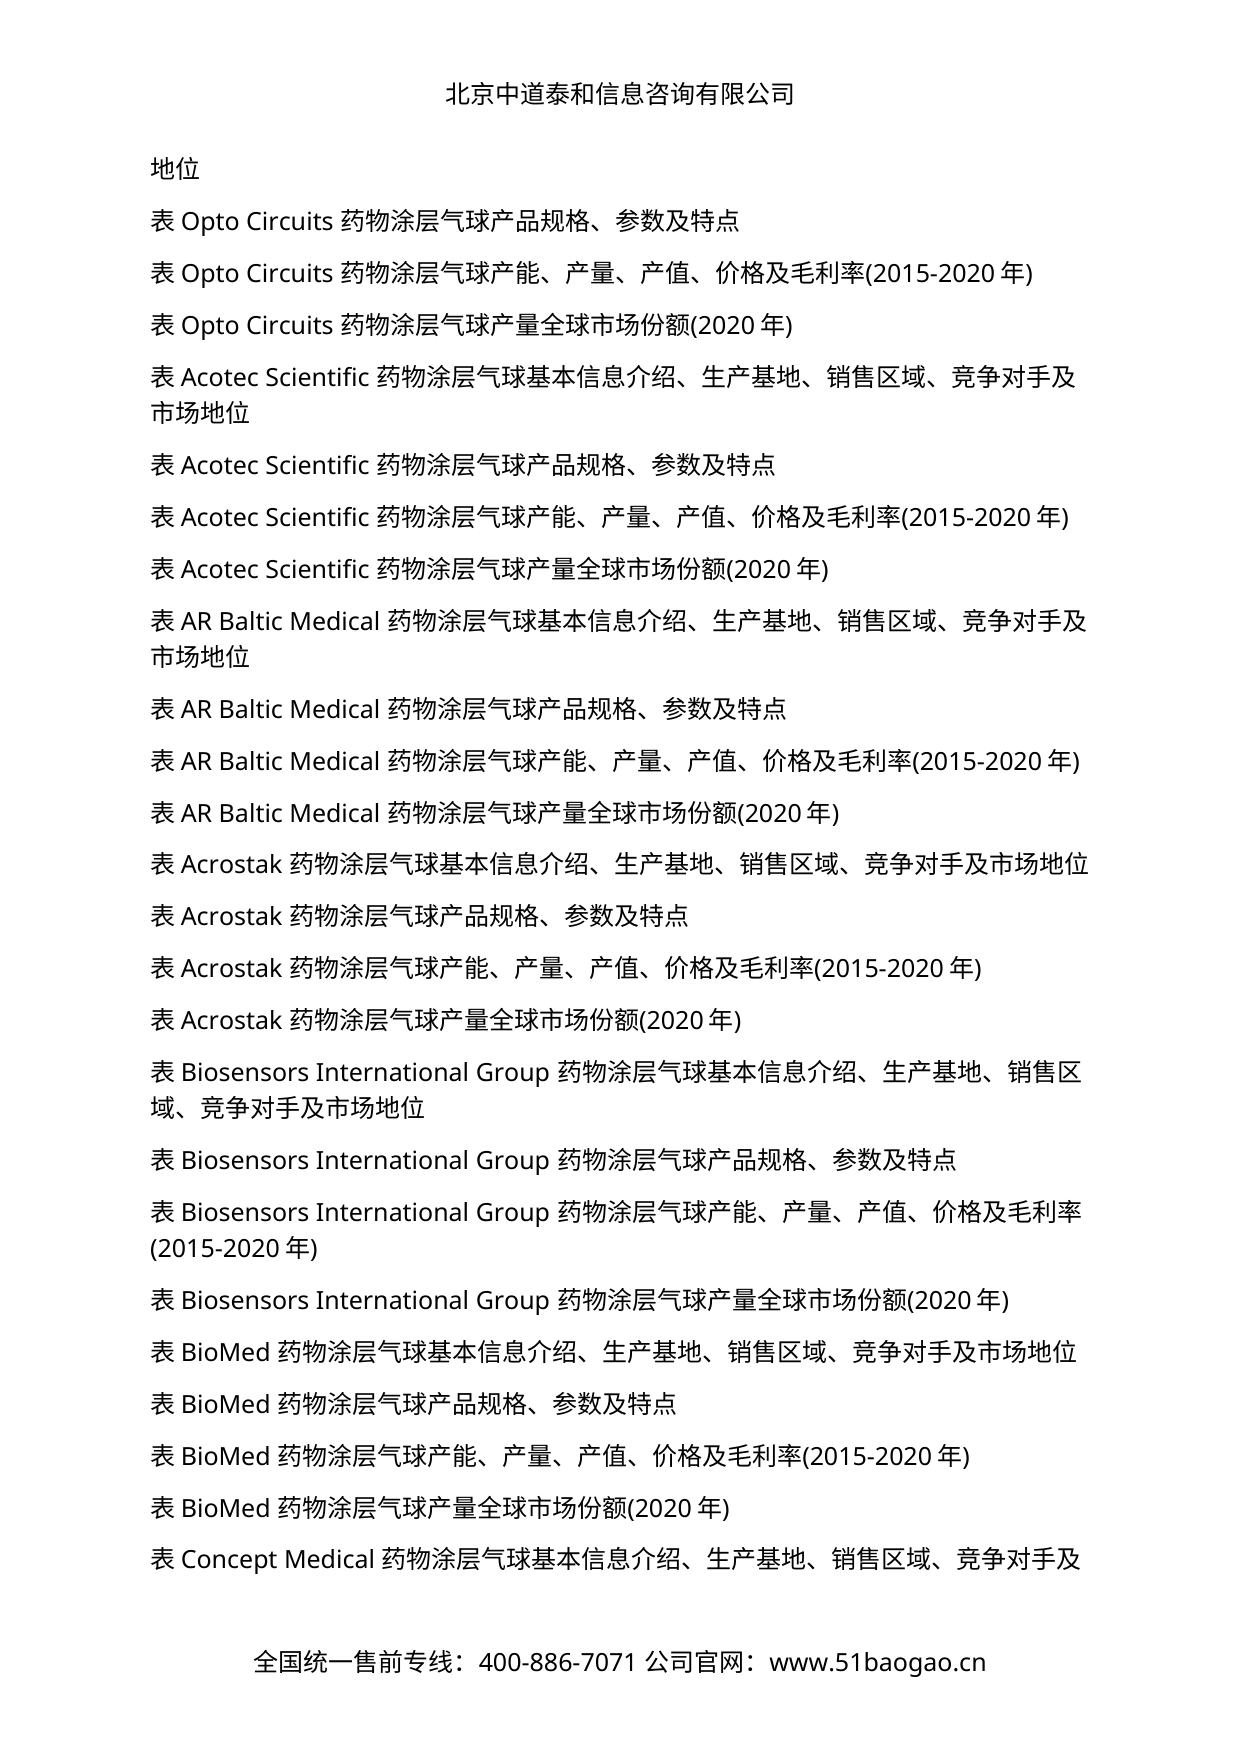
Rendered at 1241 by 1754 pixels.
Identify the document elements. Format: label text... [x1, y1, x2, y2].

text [150, 150, 1090, 186]
text 表 AR Baltic Medical 药物涂层气球产能、产量、产值、价格及毛利率(2015-2020年) [150, 741, 1090, 777]
text 表 Opto Circuits 药物涂层气球产品规格、参数及特点 [150, 202, 1090, 238]
text 表 Acotec Scientific 药物涂层气球基本信息介绍、生产基地、销售区域、竞争对手及市场地位 [150, 357, 1090, 430]
text 表 Acotec Scientific 药物涂层气球产品规格、参数及特点 [150, 446, 1090, 482]
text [150, 1540, 1090, 1576]
text 表 Acrostak 药物涂层气球产品规格、参数及特点 [150, 897, 1090, 933]
text 表 Biosensors International Group 药物涂层气球产量全球市场份额(2020年) [150, 1281, 1090, 1317]
text 表 BioMed 药物涂层气球基本信息介绍、生产基地、销售区域、竞争对手及市场地位 [150, 1332, 1090, 1369]
text 表 AR Baltic Medical 药物涂层气球产品规格、参数及特点 [150, 689, 1090, 726]
text 表 BioMed 药物涂层气球产量全球市场份额(2020年) [150, 1488, 1090, 1524]
text 表 Opto Circuits 药物涂层气球产能、产量、产值、价格及毛利率(2015-2020年) [150, 254, 1090, 290]
text 表 Acotec Scientific 药物涂层气球产量全球市场份额(2020年) [150, 549, 1090, 586]
text 表 Acrostak 药物涂层气球产量全球市场份额(2020年) [150, 1001, 1090, 1037]
text 表 Opto Circuits 药物涂层气球产量全球市场份额(2020年) [150, 306, 1090, 342]
text 表 Biosensors International Group 药物涂层气球产品规格、参数及特点 [150, 1141, 1090, 1177]
text 表 Acrostak 药物涂层气球产能、产量、产值、价格及毛利率(2015-2020年) [150, 949, 1090, 985]
text 表 AR Baltic Medical 药物涂层气球基本信息介绍、生产基地、销售区域、竞争对手及市场地位 [150, 601, 1090, 674]
text 表 AR Baltic Medical 药物涂层气球产量全球市场份额(2020年) [150, 793, 1090, 829]
text 表 Biosensors International Group 药物涂层气球产能、产量、产值、价格及毛利率(2015-2020年) [150, 1192, 1090, 1265]
text 表 Biosensors International Group 药物涂层气球基本信息介绍、生产基地、销售区域、竞争对手及市场地位 [150, 1052, 1090, 1125]
text 表 BioMed 药物涂层气球产能、产量、产值、价格及毛利率(2015-2020年) [150, 1436, 1090, 1472]
text 表 BioMed 药物涂层气球产品规格、参数及特点 [150, 1384, 1090, 1421]
text 表 Acotec Scientific 药物涂层气球产能、产量、产值、价格及毛利率(2015-2020年) [150, 497, 1090, 534]
text 表 Acrostak 药物涂层气球基本信息介绍、生产基地、销售区域、竞争对手及市场地位 [150, 845, 1090, 881]
